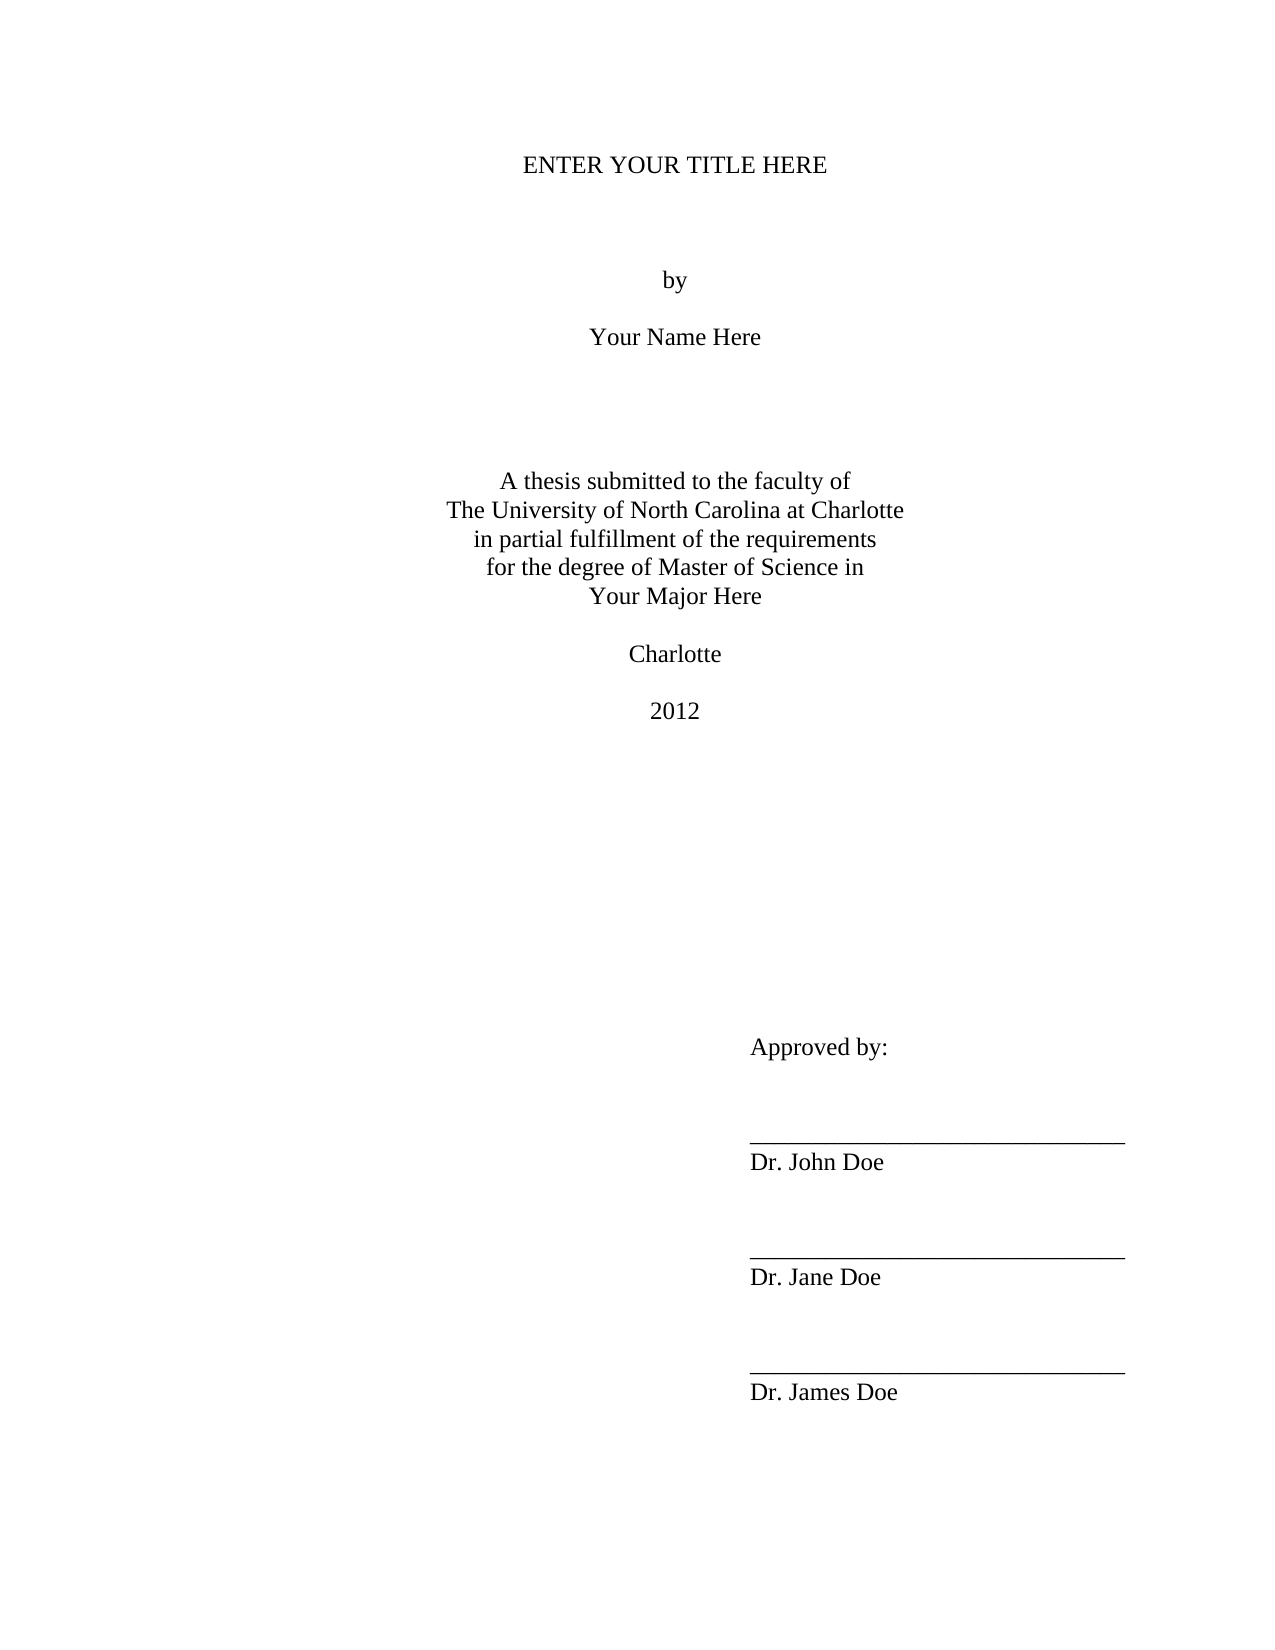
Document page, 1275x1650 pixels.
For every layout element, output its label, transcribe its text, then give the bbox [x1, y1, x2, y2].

text A thesis submitted to the faculty of [225, 466, 1125, 495]
text Your Name Here [225, 322, 1125, 351]
text Your Major Here [225, 581, 1125, 610]
text 2012 [225, 696, 1125, 725]
text ENTER YOUR TITLE HERE [225, 150, 1125, 179]
text ______________________________ [225, 1348, 1125, 1377]
text Dr. James Doe [225, 1377, 1125, 1406]
text by [225, 265, 1125, 294]
text Dr. Jane Doe [225, 1262, 1125, 1291]
text for the degree of Master of Science in [225, 552, 1125, 581]
text ______________________________ [225, 1118, 1125, 1147]
text The at [225, 495, 1125, 524]
text Dr. John Doe [225, 1147, 1125, 1176]
text Approved by: [225, 1032, 1125, 1061]
text in partial fulfillment of the requirements [225, 524, 1125, 552]
text ______________________________ [225, 1233, 1125, 1262]
